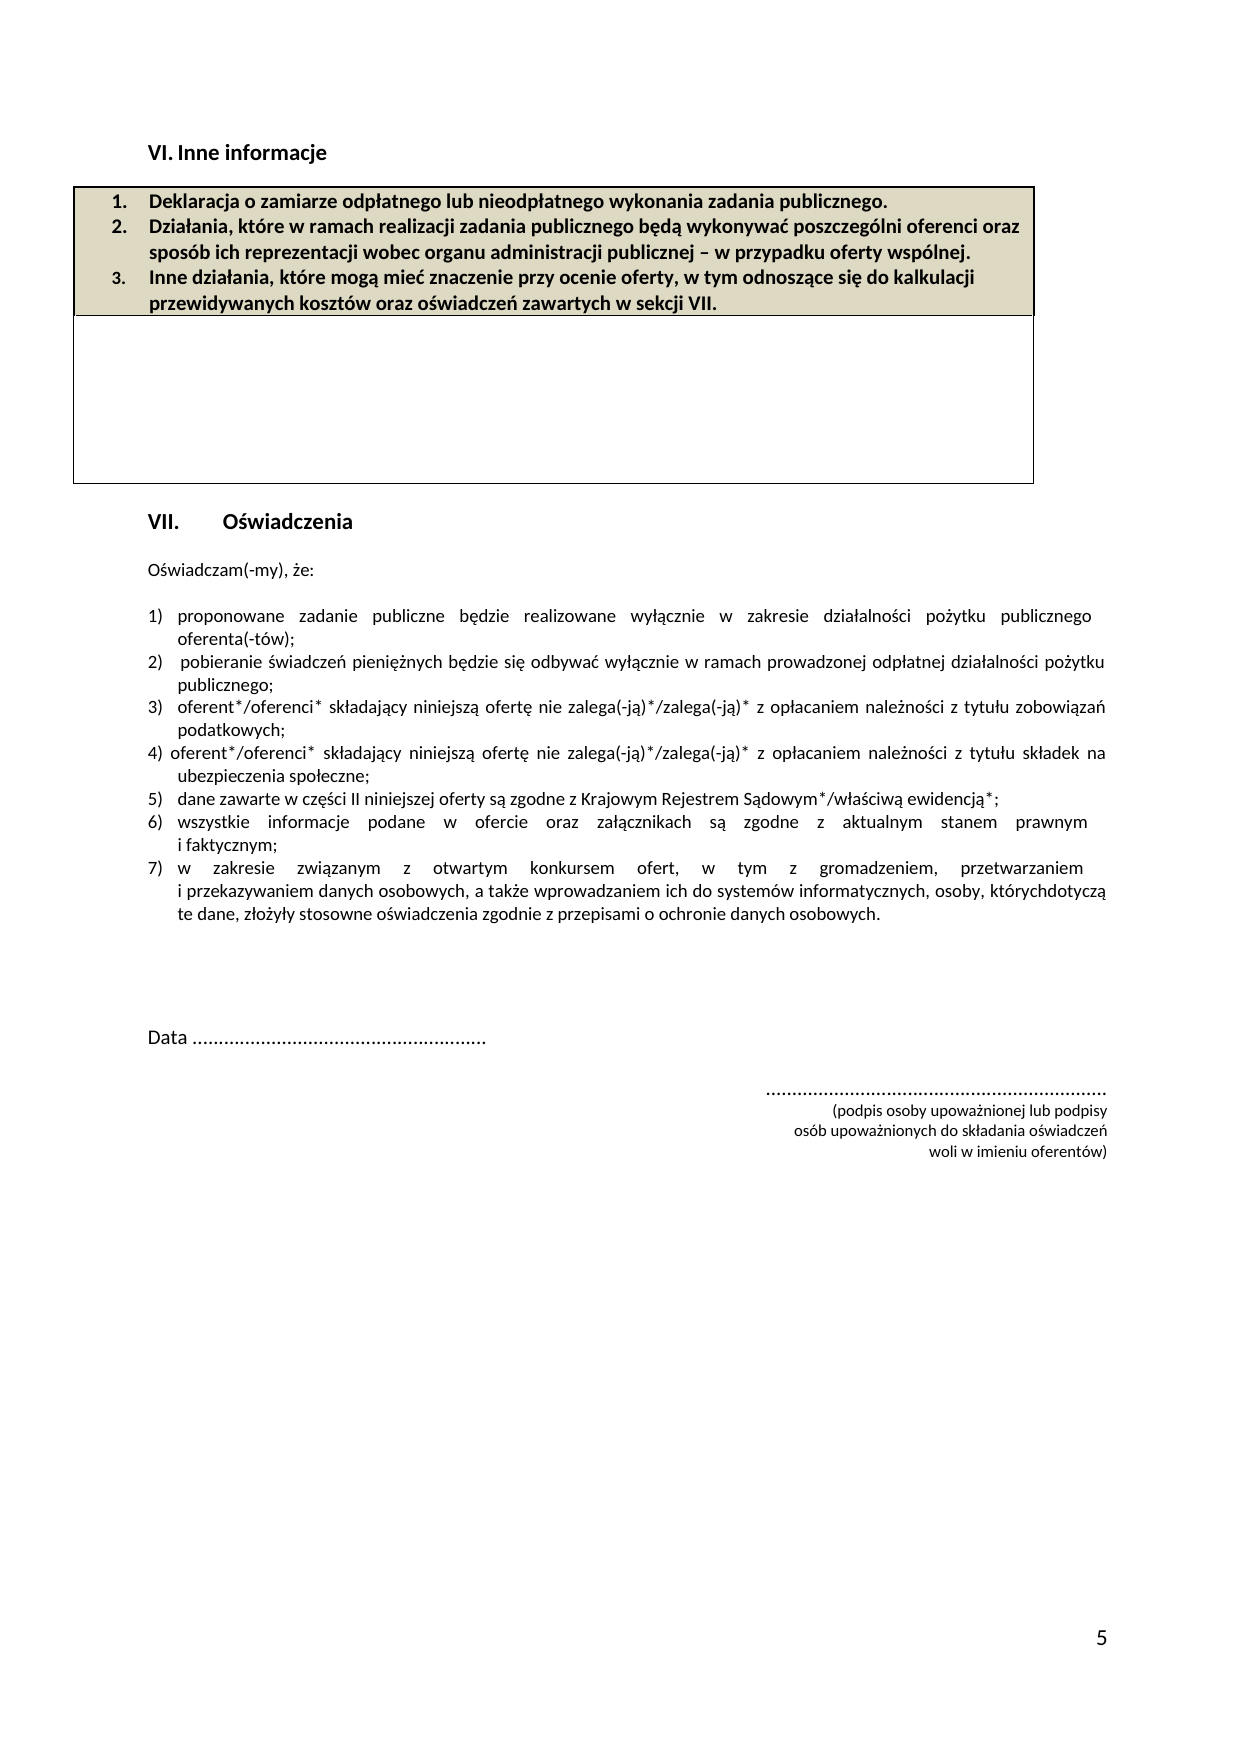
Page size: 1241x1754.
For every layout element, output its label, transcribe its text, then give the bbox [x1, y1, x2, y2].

text osób upoważnionych do składania oświadczeń [148, 1121, 1107, 1141]
text 7) w zakresie związanym z otwartym konkursem ofert, w tym z gromadzeniem, przetwarzaniem i przekazywaniem danych osobowych, a także wprowadzaniem ich do systemów informatycznych, osoby, którychdotyczą te dane, złożyły stosowne oświadczenia zgodnie z przepisami o ochronie danych osobowych. [148, 856, 1107, 925]
text (podpis osoby upoważnionej lub podpisy [148, 1100, 1107, 1121]
text woli w imieniu oferentów) [148, 1141, 1107, 1161]
text 3) oferent*/oferenci* składający niniejszą ofertę nie zalega(-ją)*/zalega(-ją)* z opłacaniem należności z tytułu zobowiązań podatkowych; [148, 696, 1107, 741]
text 2) pobieranie świadczeń pieniężnych będzie się odbywać wyłącznie w ramach prowadzonej odpłatnej działalności pożytku publicznego; [148, 650, 1107, 696]
text Oświadczam(-my), że: [148, 558, 1107, 581]
text VI. Inne informacje [148, 138, 1107, 166]
text Data ........................................................ [148, 1024, 1107, 1049]
text 6) wszystkie informacje podane w ofercie oraz załącznikach są zgodne z aktualnym stanem prawnym i faktycznym; [148, 810, 1107, 856]
text ................................................................. [148, 1075, 1107, 1100]
text VII. Oświadczenia [148, 507, 1107, 535]
text 5) dane zawarte w części II niniejszej oferty są zgodne z Krajowym Rejestrem Sądowym*/właściwą ewidencją*; [148, 787, 1107, 810]
text 4) oferent*/oferenci* składający niniejszą ofertę nie zalega(-ją)*/zalega(-ją)* z opłacaniem należności z tytułu składek na ubezpieczenia społeczne; [148, 741, 1107, 787]
text 1) proponowane zadanie publiczne będzie realizowane wyłącznie w zakresie działalności pożytku publicznego oferenta(-tów); [148, 604, 1107, 650]
table_cell [74, 315, 1033, 483]
table_header Deklaracja o zamiarze odpłatnego lub nieodpłatnego wykonania zadania publicznego. Działania, które w ramach realizacji zadania publicznego będą wykonywać poszczególni oferenci oraz sposób ich reprezentacji wobec organu administracji publicznej – w przypadku oferty wspólnej. Inne działania, które mogą mieć znaczenie przy ocenie oferty, w tym odnoszące się do kalkulacji przewidywanych kosztów oraz oświadczeń zawartych w sekcji VII. [75, 188, 1033, 315]
